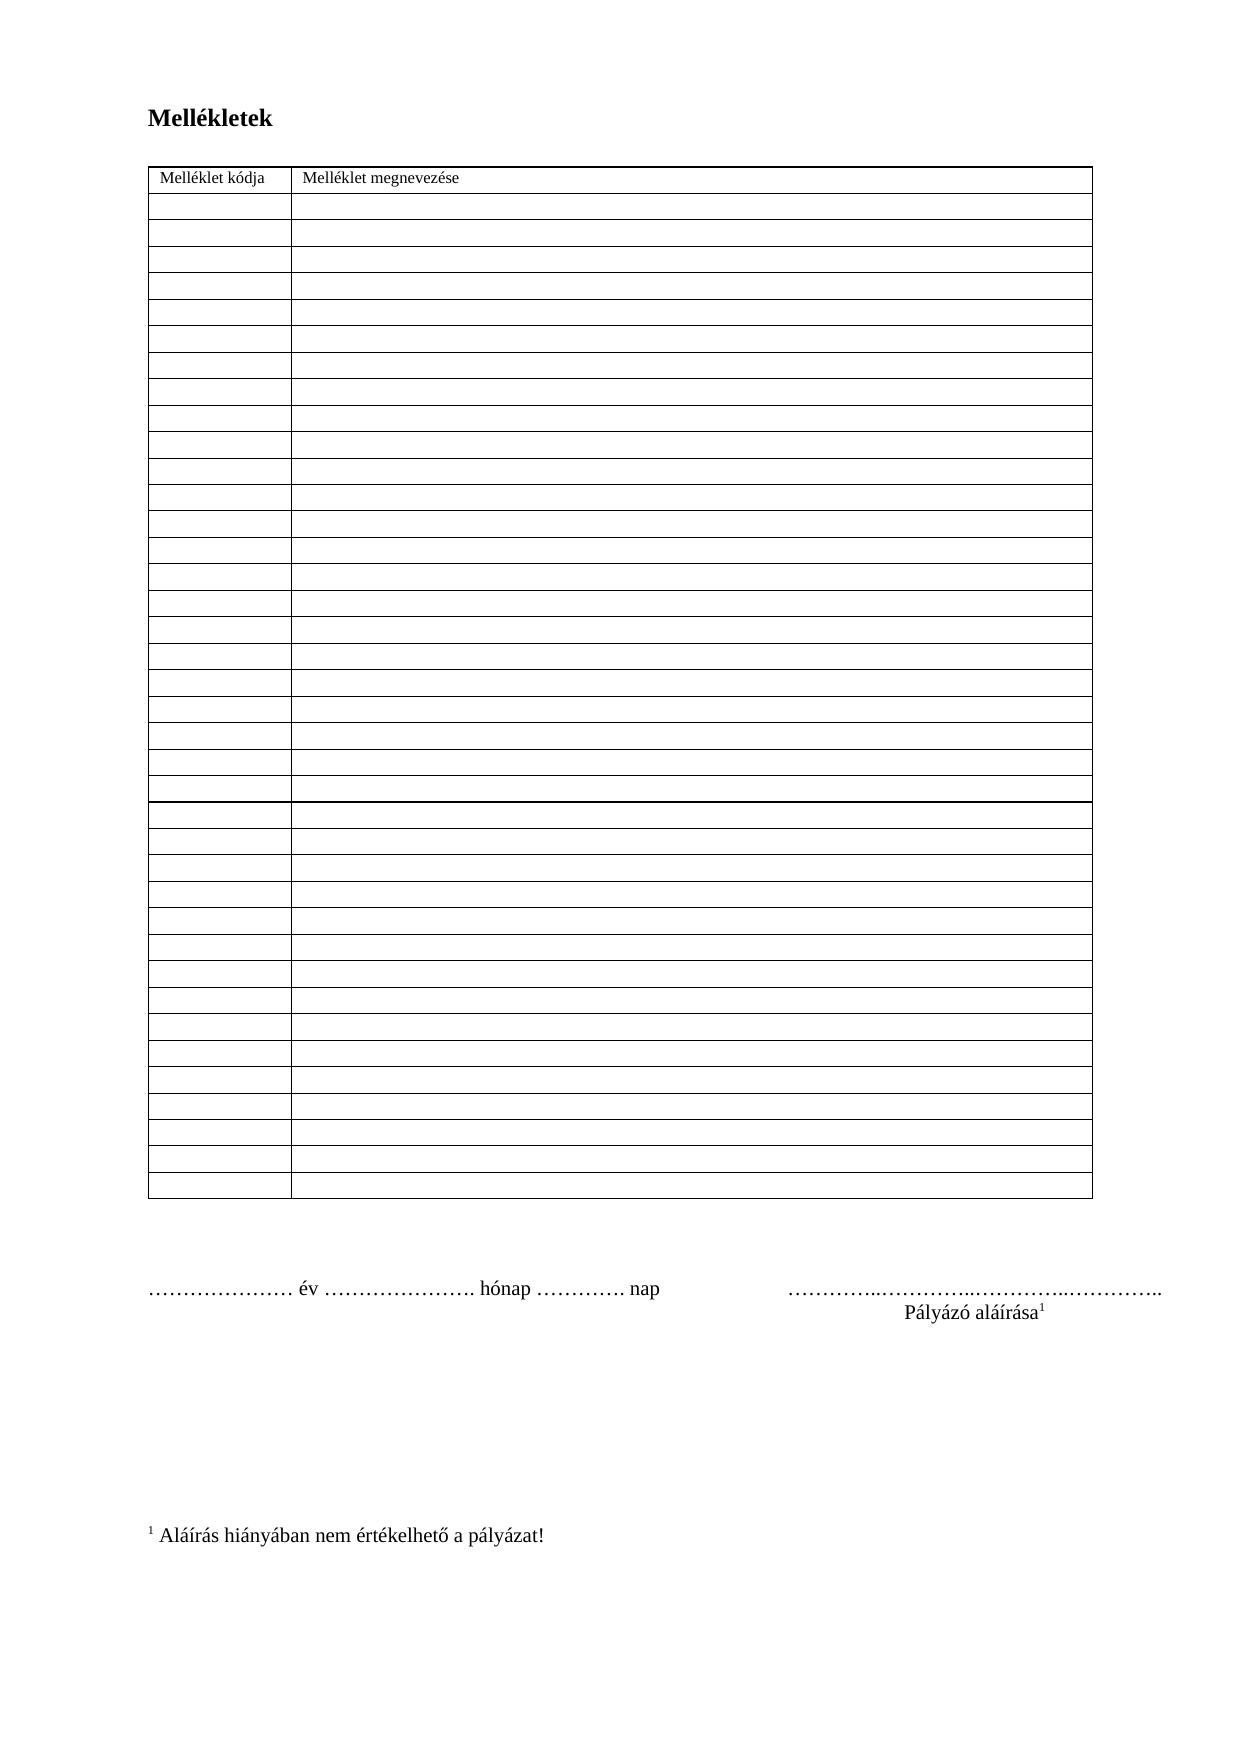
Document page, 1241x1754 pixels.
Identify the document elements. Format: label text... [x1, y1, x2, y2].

table_cell [149, 379, 291, 404]
table_cell [292, 617, 1092, 643]
table_cell [149, 829, 291, 854]
table_cell [292, 855, 1092, 881]
table_cell [149, 300, 291, 325]
table_cell [292, 220, 1092, 246]
table_cell [149, 882, 291, 907]
table_cell [149, 723, 291, 748]
table_cell [292, 644, 1092, 669]
text ………………… év …………………. hónap …………. nap …………..…………..…………..………….. Pályázó aláírása [148, 1276, 1092, 1324]
table_cell [149, 988, 291, 1013]
table_cell [292, 1041, 1092, 1066]
table_cell [292, 882, 1092, 907]
table_cell [292, 1094, 1092, 1119]
table_cell [292, 750, 1092, 775]
table_cell [292, 538, 1092, 563]
table_cell [292, 273, 1092, 299]
table_cell [149, 750, 291, 775]
table_cell [292, 564, 1092, 590]
table_cell [149, 194, 291, 219]
table_cell [149, 591, 291, 616]
table_cell [149, 326, 291, 352]
table_cell [149, 1173, 291, 1198]
table_cell [292, 988, 1092, 1013]
table_cell [149, 908, 291, 934]
table_cell [149, 961, 291, 987]
table_cell [292, 432, 1092, 457]
table_cell [149, 617, 291, 643]
table_cell [149, 1014, 291, 1039]
table_cell [292, 485, 1092, 510]
table_cell [292, 670, 1092, 696]
table_cell [292, 459, 1092, 484]
table_cell [292, 935, 1092, 960]
table_cell [149, 803, 291, 828]
table_cell [292, 803, 1092, 828]
table_cell [292, 1120, 1092, 1145]
table_header Melléklet kódja [149, 168, 291, 193]
table_cell [292, 1146, 1092, 1172]
table_cell [292, 194, 1092, 219]
table_cell [292, 1014, 1092, 1039]
table_cell [149, 353, 291, 378]
table_cell [149, 511, 291, 537]
table_cell [292, 829, 1092, 854]
table_cell [292, 379, 1092, 404]
table_cell [149, 1094, 291, 1119]
table_cell [149, 1067, 291, 1092]
table_cell [292, 591, 1092, 616]
table_cell [149, 406, 291, 431]
table_cell [149, 1041, 291, 1066]
table_cell [149, 855, 291, 881]
table_cell [292, 961, 1092, 987]
table_cell [149, 697, 291, 722]
table_cell [292, 353, 1092, 378]
table_cell [292, 247, 1092, 272]
table_cell [149, 935, 291, 960]
table_cell [292, 1067, 1092, 1092]
table_cell [292, 776, 1092, 801]
table_cell [149, 1146, 291, 1172]
table_cell [149, 670, 291, 696]
table_cell [149, 432, 291, 457]
table_cell [292, 908, 1092, 934]
table_cell [149, 485, 291, 510]
table_cell [149, 220, 291, 246]
table_cell [149, 644, 291, 669]
table_cell [292, 697, 1092, 722]
text Mellékletek [148, 103, 1092, 131]
table_cell [292, 1173, 1092, 1198]
table_cell [149, 776, 291, 801]
table_cell [292, 326, 1092, 352]
table_cell [149, 459, 291, 484]
table_cell [149, 247, 291, 272]
table_cell [292, 511, 1092, 537]
table_cell [149, 1120, 291, 1145]
table_cell [292, 406, 1092, 431]
table_cell [149, 538, 291, 563]
table_cell [149, 564, 291, 590]
table_cell [149, 273, 291, 299]
table_cell [292, 723, 1092, 748]
table_cell [292, 300, 1092, 325]
table_header Melléklet megnevezése [292, 168, 1092, 193]
